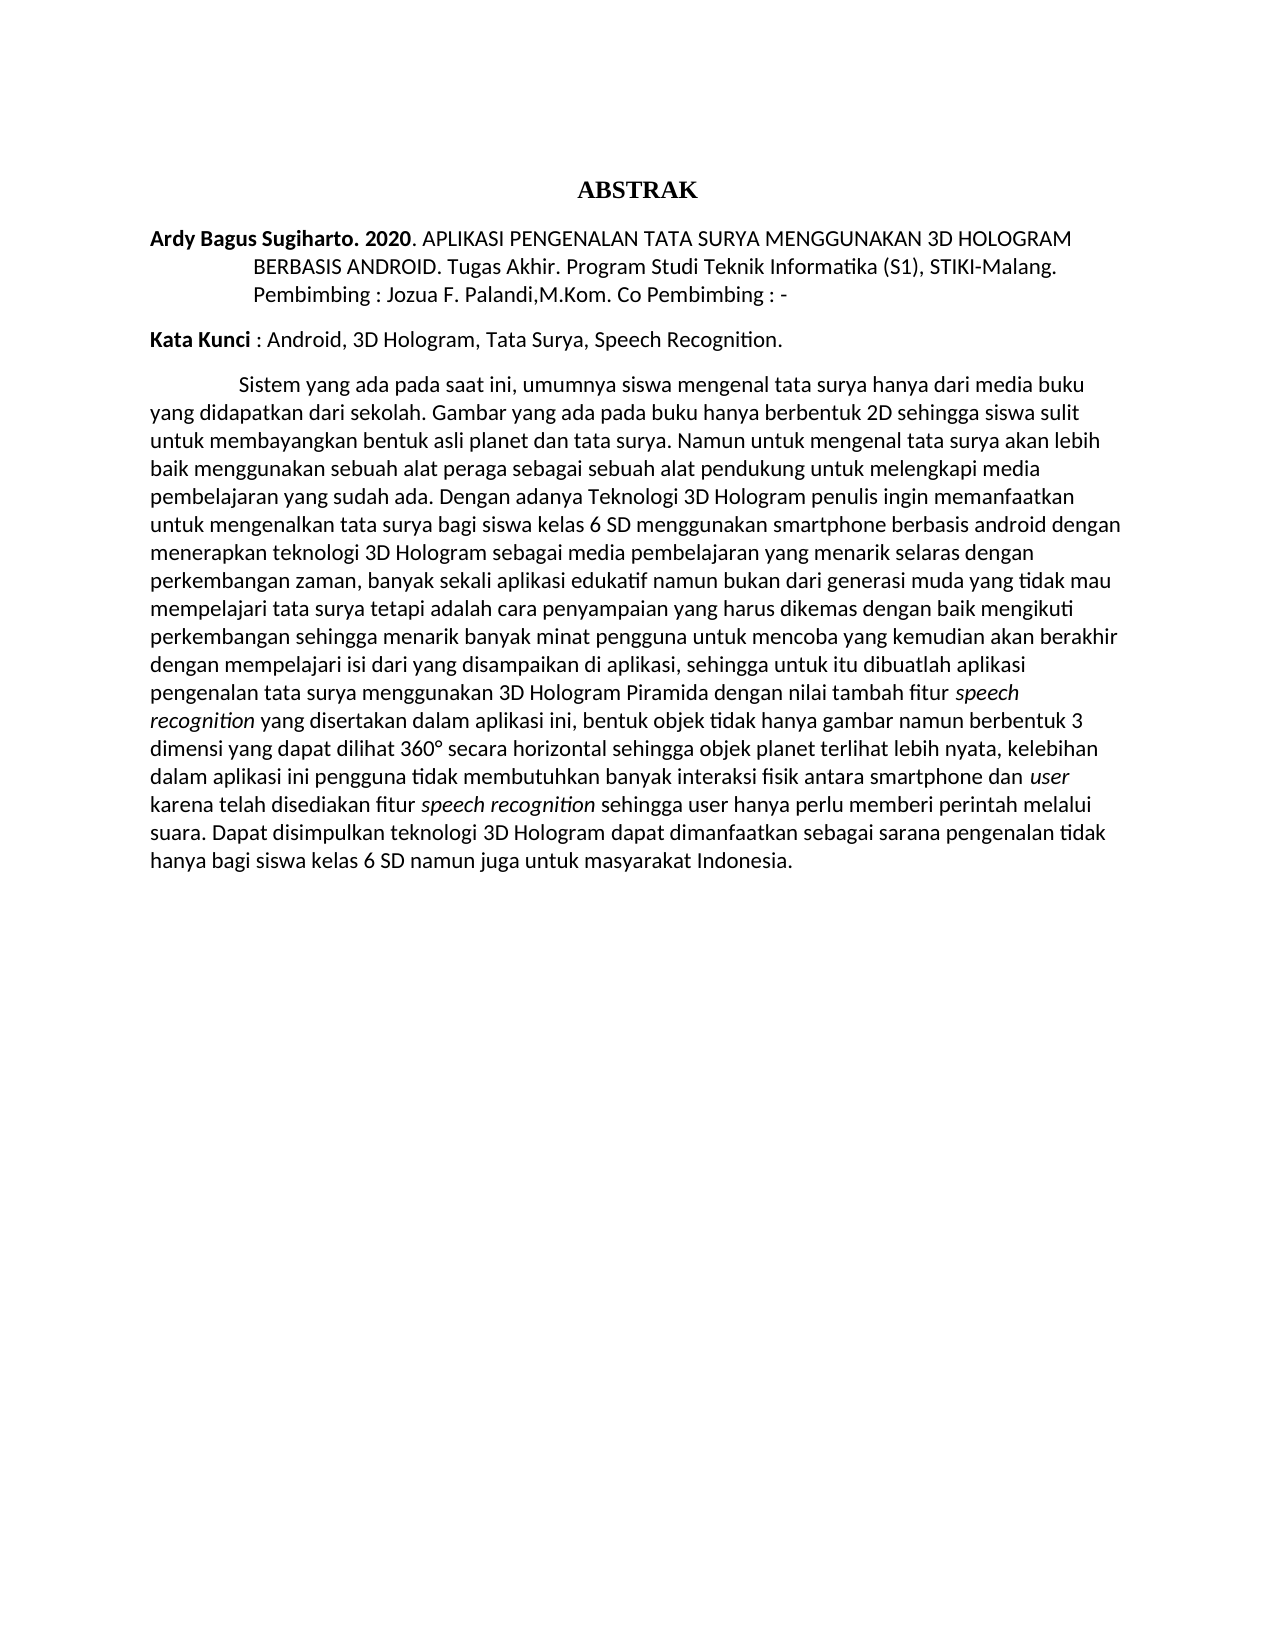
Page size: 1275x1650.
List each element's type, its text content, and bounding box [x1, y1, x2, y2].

subtitle ABSTRAK [150, 175, 1125, 204]
text Ardy Bagus Sugiharto. 2020. APLIKASI PENGENALAN TATA SURYA MENGGUNAKAN 3D HOLOGRAM BERBASIS ANDROID. Tugas Akhir. Program Studi Teknik Informatika (S1), STIKI-Malang. Pembimbing : Jozua F. Palandi,M.Kom. Co Pembimbing : - [150, 224, 1125, 308]
text Kata Kunci : Android, 3D Hologram, Tata Surya, Speech Recognition. [150, 325, 1125, 353]
text Sistem yang ada pada saat ini, umumnya siswa mengenal tata surya hanya dari media buku yang didapatkan dari sekolah. Gambar yang ada pada buku hanya berbentuk 2D sehingga siswa sulit untuk membayangkan bentuk asli planet dan tata surya. Namun untuk mengenal tata surya akan lebih baik menggunakan sebuah alat peraga sebagai sebuah alat pendukung untuk melengkapi media pembelajaran yang sudah ada. Dengan adanya Teknologi 3D Hologram penulis ingin memanfaatkan untuk mengenalkan tata surya bagi siswa kelas 6 SD menggunakan smartphone berbasis android dengan menerapkan teknologi 3D Hologram sebagai media pembelajaran yang menarik selaras dengan perkembangan zaman, banyak sekali aplikasi edukatif namun bukan dari generasi muda yang tidak mau mempelajari tata surya tetapi adalah cara penyampaian yang harus dikemas dengan baik mengikuti perkembangan sehingga menarik banyak minat pengguna untuk mencoba yang kemudian akan berakhir dengan mempelajari isi dari yang disampaikan di aplikasi, sehingga untuk itu dibuatlah aplikasi pengenalan tata surya menggunakan 3D Hologram Piramida dengan nilai tambah fitur speech recognition yang disertakan dalam aplikasi ini, bentuk objek tidak hanya gambar namun berbentuk 3 dimensi yang dapat dilihat 360° secara horizontal sehingga objek planet terlihat lebih nyata, kelebihan dalam aplikasi ini pengguna tidak membutuhkan banyak interaksi fisik antara smartphone dan user karena telah disediakan fitur speech recognition sehingga user hanya perlu memberi perintah melalui suara. Dapat disimpulkan teknologi 3D Hologram dapat dimanfaatkan sebagai sarana pengenalan tidak hanya bagi siswa kelas 6 SD namun juga untuk masyarakat Indonesia. [150, 370, 1125, 874]
